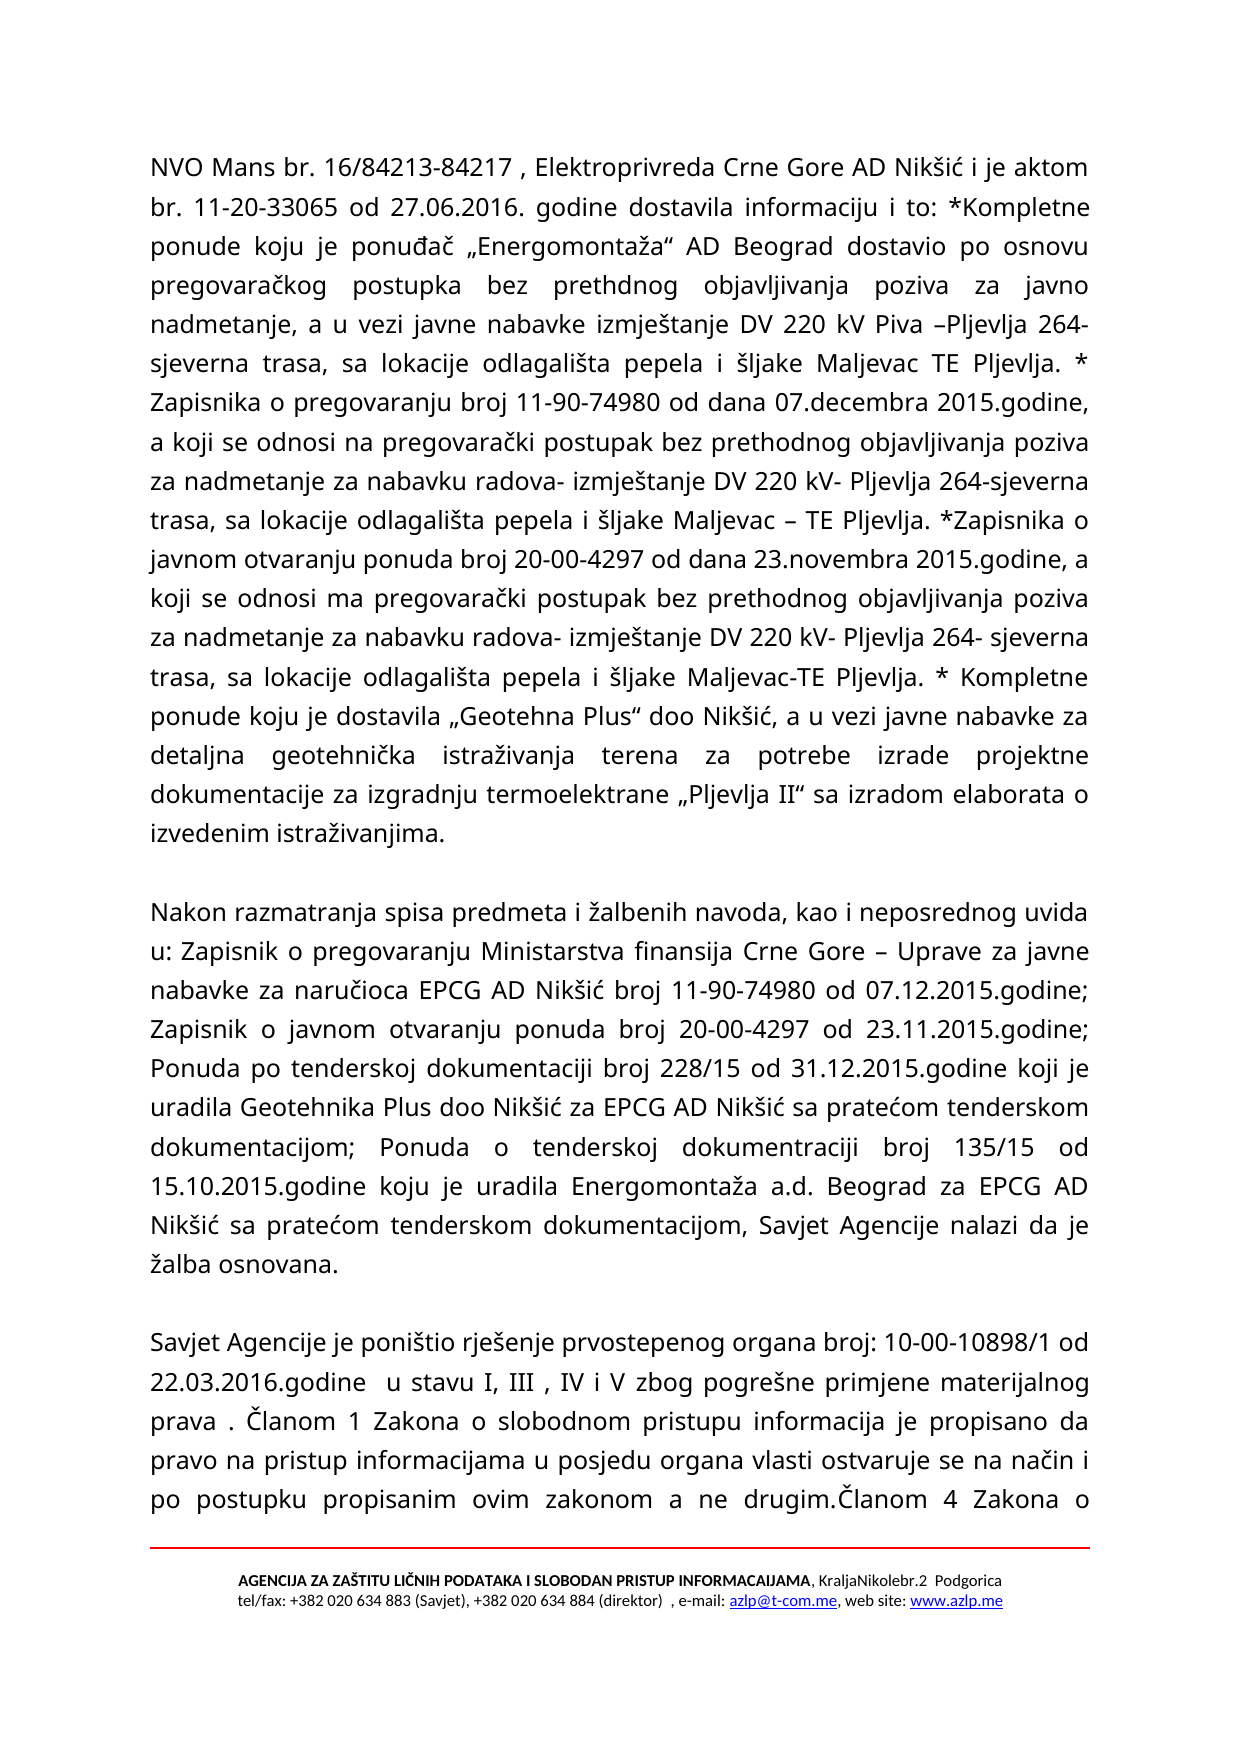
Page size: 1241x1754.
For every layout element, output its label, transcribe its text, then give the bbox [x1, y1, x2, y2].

text Nakon razmatranja spisa predmeta i žalbenih navoda, kao i neposrednog uvida u: Zapisnik o pregovaranju Ministarstva finansija Crne Gore – Uprave za javne nabavke za naručioca EPCG AD Nikšić broj 11-90-74980 od 07.12.2015.godine; Zapisnik o javnom otvaranju ponuda broj 20-00-4297 od 23.11.2015.godine; Ponuda po tenderskoj dokumentaciji broj 228/15 od 31.12.2015.godine koji je uradila Geotehnika Plus doo Nikšić za EPCG AD Nikšić sa pratećom tenderskom dokumentacijom; Ponuda o tenderskoj dokumentraciji broj 135/15 od 15.10.2015.godine koju je uradila Energomontaža a.d. Beograd za EPCG AD Nikšić sa pratećom tenderskom dokumentacijom, Savjet Agencije nalazi da je žalba osnovana. [150, 894, 1090, 1281]
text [150, 1325, 1090, 1516]
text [150, 150, 1090, 850]
